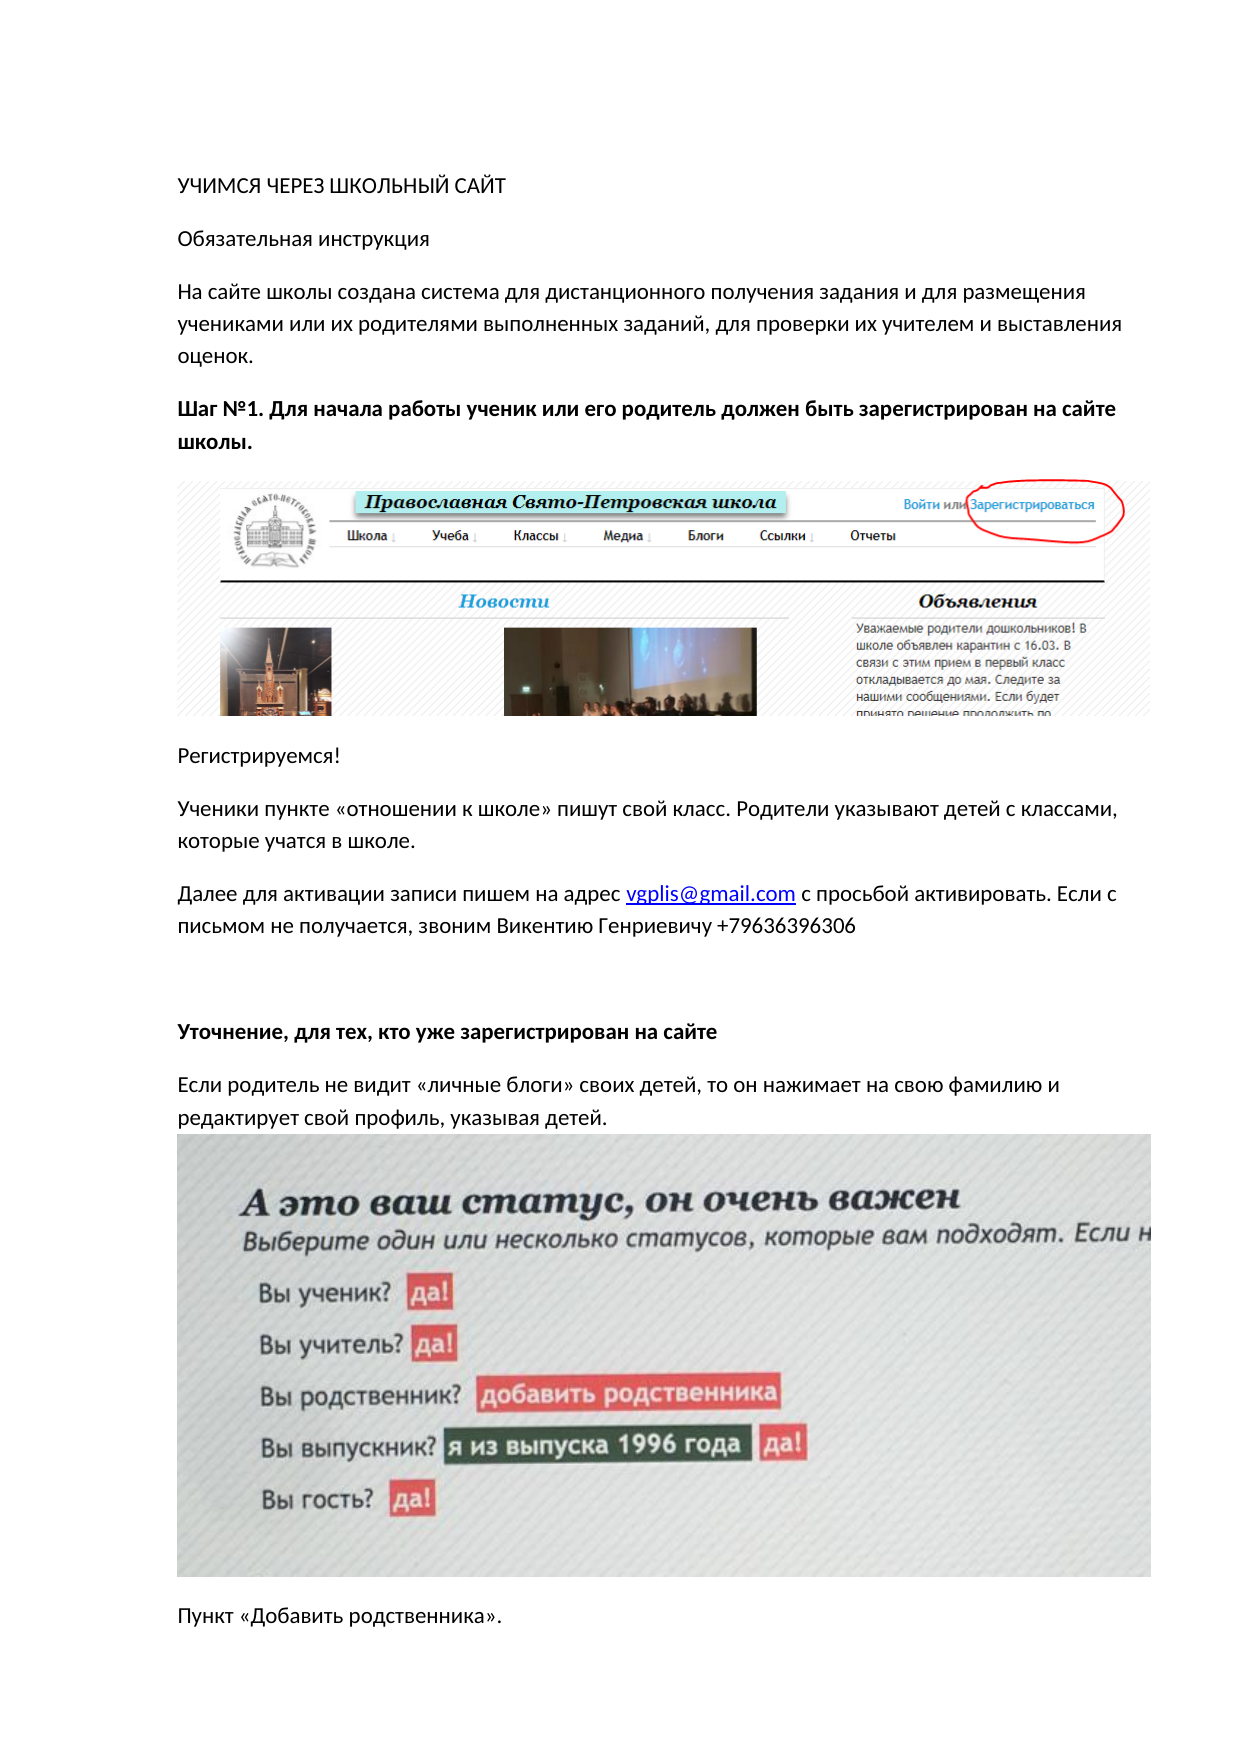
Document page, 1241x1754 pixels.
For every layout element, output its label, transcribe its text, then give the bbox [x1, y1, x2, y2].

text УЧИМСЯ ЧЕРЕЗ ШКОЛЬНЫЙ САЙТ [177, 171, 1152, 199]
text Пункт «Добавить родственника». [177, 1602, 1152, 1630]
text Шаг №1. Для начала работы ученик или его родитель должен быть зарегистрирован на сайте школы. [177, 394, 1152, 455]
picture [177, 479, 1150, 716]
picture [177, 1134, 1151, 1577]
text Далее для активации записи пишем на адрес vgplis@gmail.com c просьбой активировать. Если с письмом не получается, звоним Викентию Генриевичу +79636396306 [177, 879, 1152, 939]
text Обязательная инструкция [177, 224, 1152, 252]
text Регистрируемся! [177, 741, 1152, 769]
text На сайте школы создана система для дистанционного получения задания и для размещения учениками или их родителями выполненных заданий, для проверки их учителем и выставления оценок. [177, 277, 1152, 369]
text Уточнение, для тех, кто уже зарегистрирован на сайте [177, 1017, 1152, 1046]
text Ученики пункте «отношении к школе» пишут свой класс. Родители указывают детей с классами, которые учатся в школе. [177, 794, 1152, 854]
